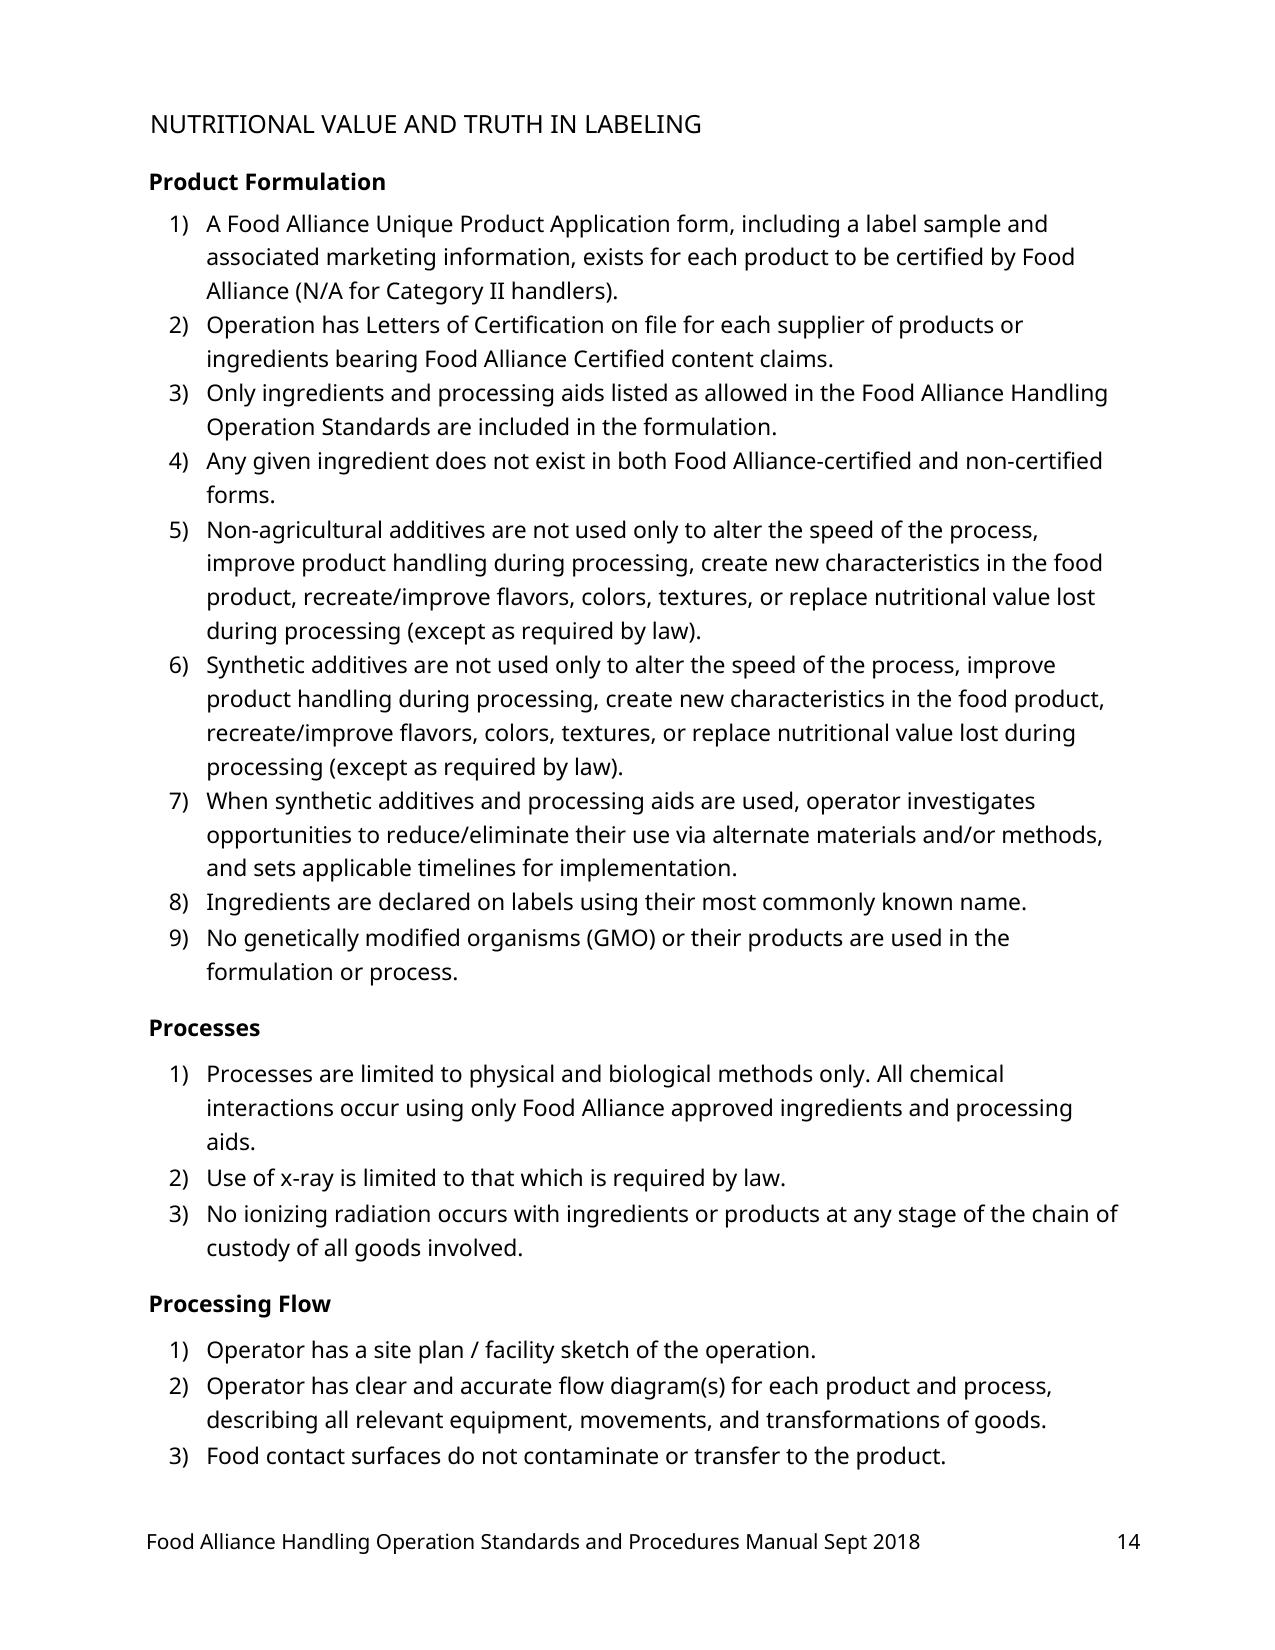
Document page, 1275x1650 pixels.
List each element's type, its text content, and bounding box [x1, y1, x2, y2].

list Food contact surfaces do not contaminate or transfer to the product. [168, 1439, 1123, 1471]
subtitle Processes [148, 1012, 1125, 1043]
list Synthetic additives are not used only to alter the speed of the process, improve product handling during processing, create new characteristics in the food product, recreate/improve flavors, colors, textures, or replace nutritional value lost during processing (except as required by law). [168, 649, 1123, 782]
list No genetically modified organisms (GMO) or their products are used in the formulation or process. [168, 922, 1123, 987]
list Ingredients are declared on labels using their most commonly known name. [168, 886, 1123, 917]
list Use of x-ray is limited to that which is required by law. [168, 1162, 1123, 1193]
list Operation has Letters of Certification on file for each supplier of products or ingredients bearing Food Alliance Certified content claims. [168, 309, 1123, 374]
list Operator has clear and accurate flow diagram(s) for each product and process, describing all relevant equipment, movements, and transformations of goods. [168, 1370, 1123, 1435]
list When synthetic additives and processing aids are used, operator investigates opportunities to reduce/eliminate their use via alternate materials and/or methods, and sets applicable timelines for implementation. [168, 785, 1123, 884]
subtitle Product Formulation [148, 166, 1125, 197]
list Operator has a site plan / facility sketch of the operation. [168, 1333, 1123, 1365]
subtitle Processing Flow [148, 1288, 1125, 1319]
list No ionizing radiation occurs with ingredients or products at any stage of the chain of custody of all goods involved. [168, 1198, 1123, 1263]
list Any given ingredient does not exist in both Food Alliance-certified and non-certified forms. [168, 445, 1123, 510]
subtitle NUTRITIONAL VALUE AND TRUTH IN LABELING [150, 106, 1125, 140]
list A Food Alliance Unique Product Application form, including a label sample and associated marketing information, exists for each product to be certified by Food Alliance (N/A for Category II handlers). [168, 207, 1123, 306]
list Processes are limited to physical and biological methods only. All chemical interactions occur using only Food Alliance approved ingredients and processing aids. [168, 1058, 1123, 1157]
list Only ingredients and processing aids listed as allowed in the Food Alliance Handling Operation Standards are included in the formulation. [168, 377, 1123, 442]
list Non-agricultural additives are not used only to alter the speed of the process, improve product handling during processing, create new characteristics in the food product, recreate/improve flavors, colors, textures, or replace nutritional value lost during processing (except as required by law). [168, 514, 1123, 646]
